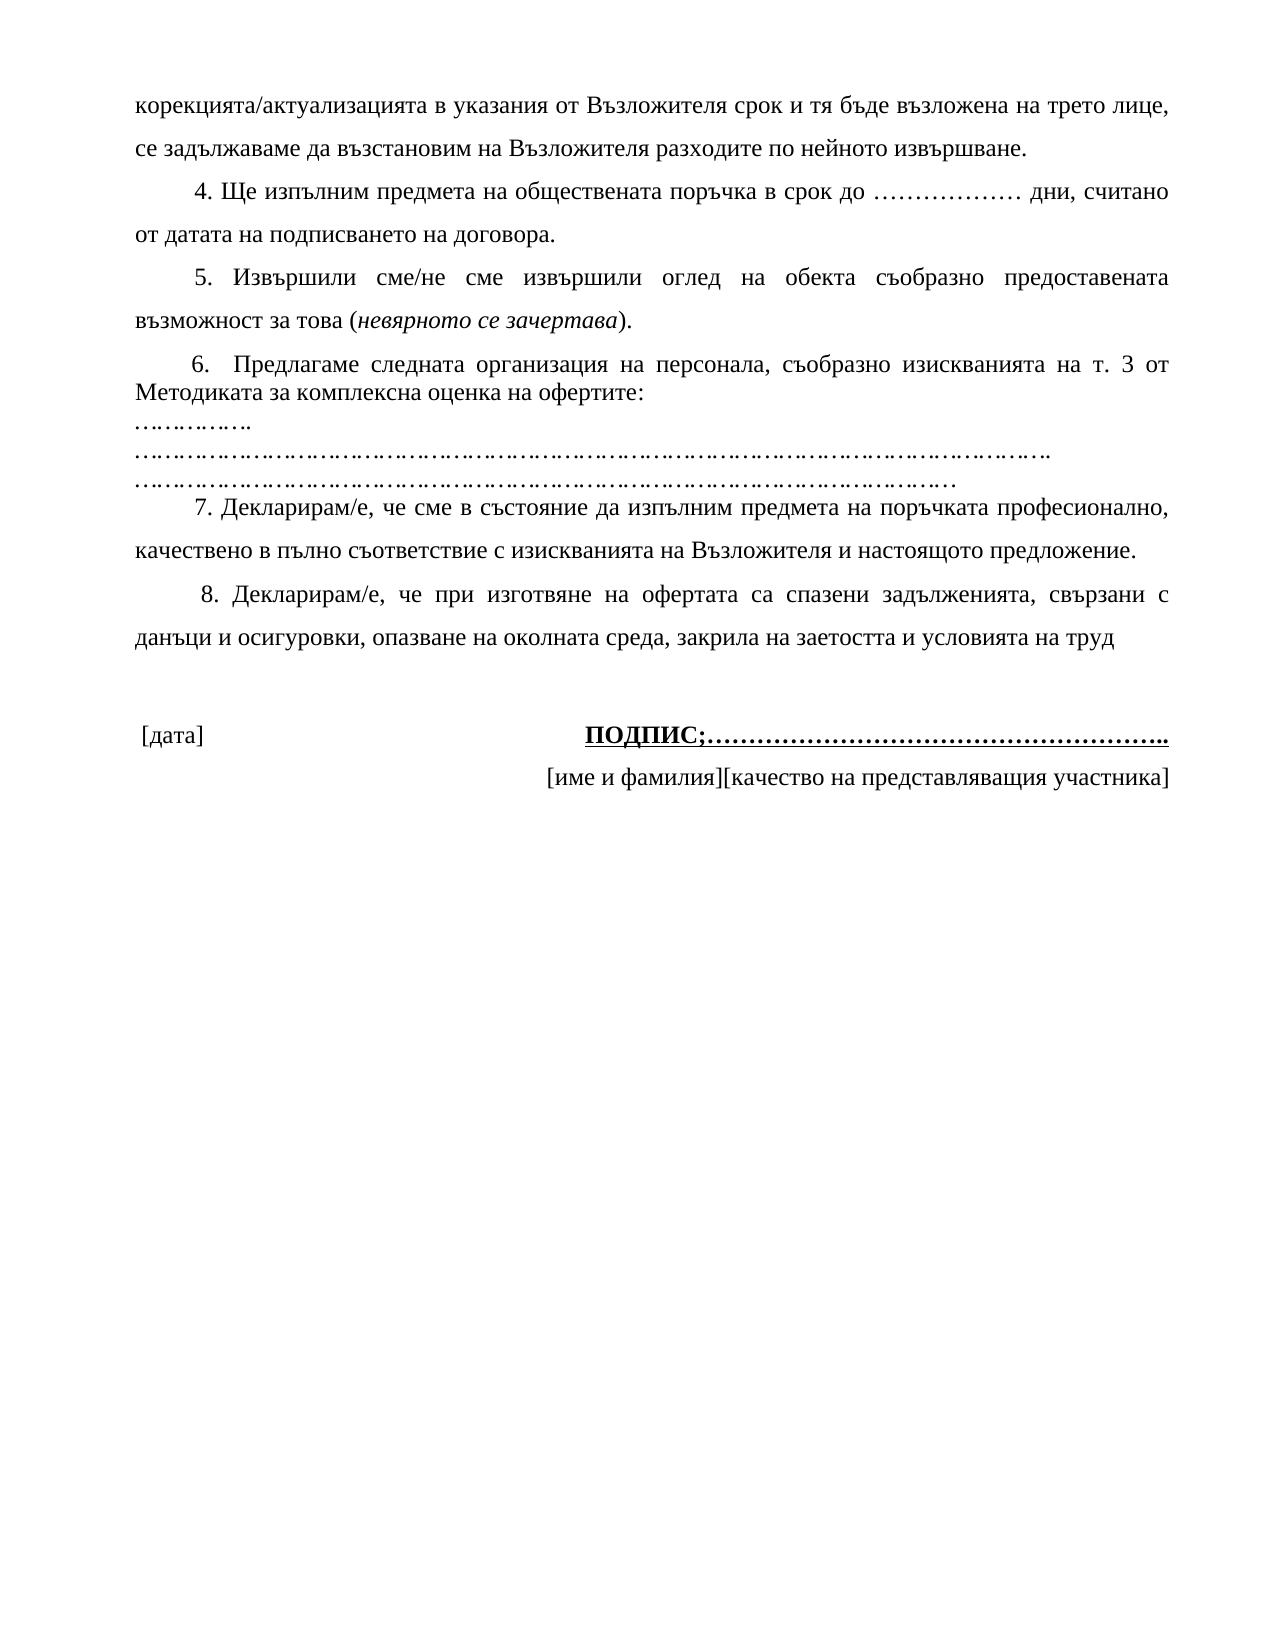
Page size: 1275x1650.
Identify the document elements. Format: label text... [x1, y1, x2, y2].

text 8. Декларирам/е, че при изготвяне на офертата са спазени задълженията, свързани с данъци и осигуровки, опазване на околната среда, закрила на заетостта и условията на труд [135, 579, 1170, 651]
text 6. Предлагаме следната организация на персонала, съобразно изискванията на т. 3 от Методиката за комплексна оценка на офертите: [135, 349, 1170, 406]
text …………….…………………………………………………………………………………………………………….………………………………………………………………………………………………… [135, 406, 1170, 492]
text [дата] ПОДПИС;……………………………………………….. [135, 721, 1170, 749]
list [135, 90, 1170, 162]
list 4. Ще изпълним предмета на обществената поръчка в срок до ……………… дни, считано от датата на подписването на договора. [135, 176, 1170, 248]
text [име и фамилия][качество на представляващия участника] [135, 762, 1170, 791]
list 7. Декларирам/е, че сме в състояние да изпълним предмета на поръчката професионално, качествено в пълно съответствие с изискванията на Възложителя и настоящото предложение. [135, 492, 1170, 564]
text 5. Извършили сме/не сме извършили оглед на обекта съобразно предоставената възможност за това (невярното се зачертава). [135, 262, 1170, 334]
